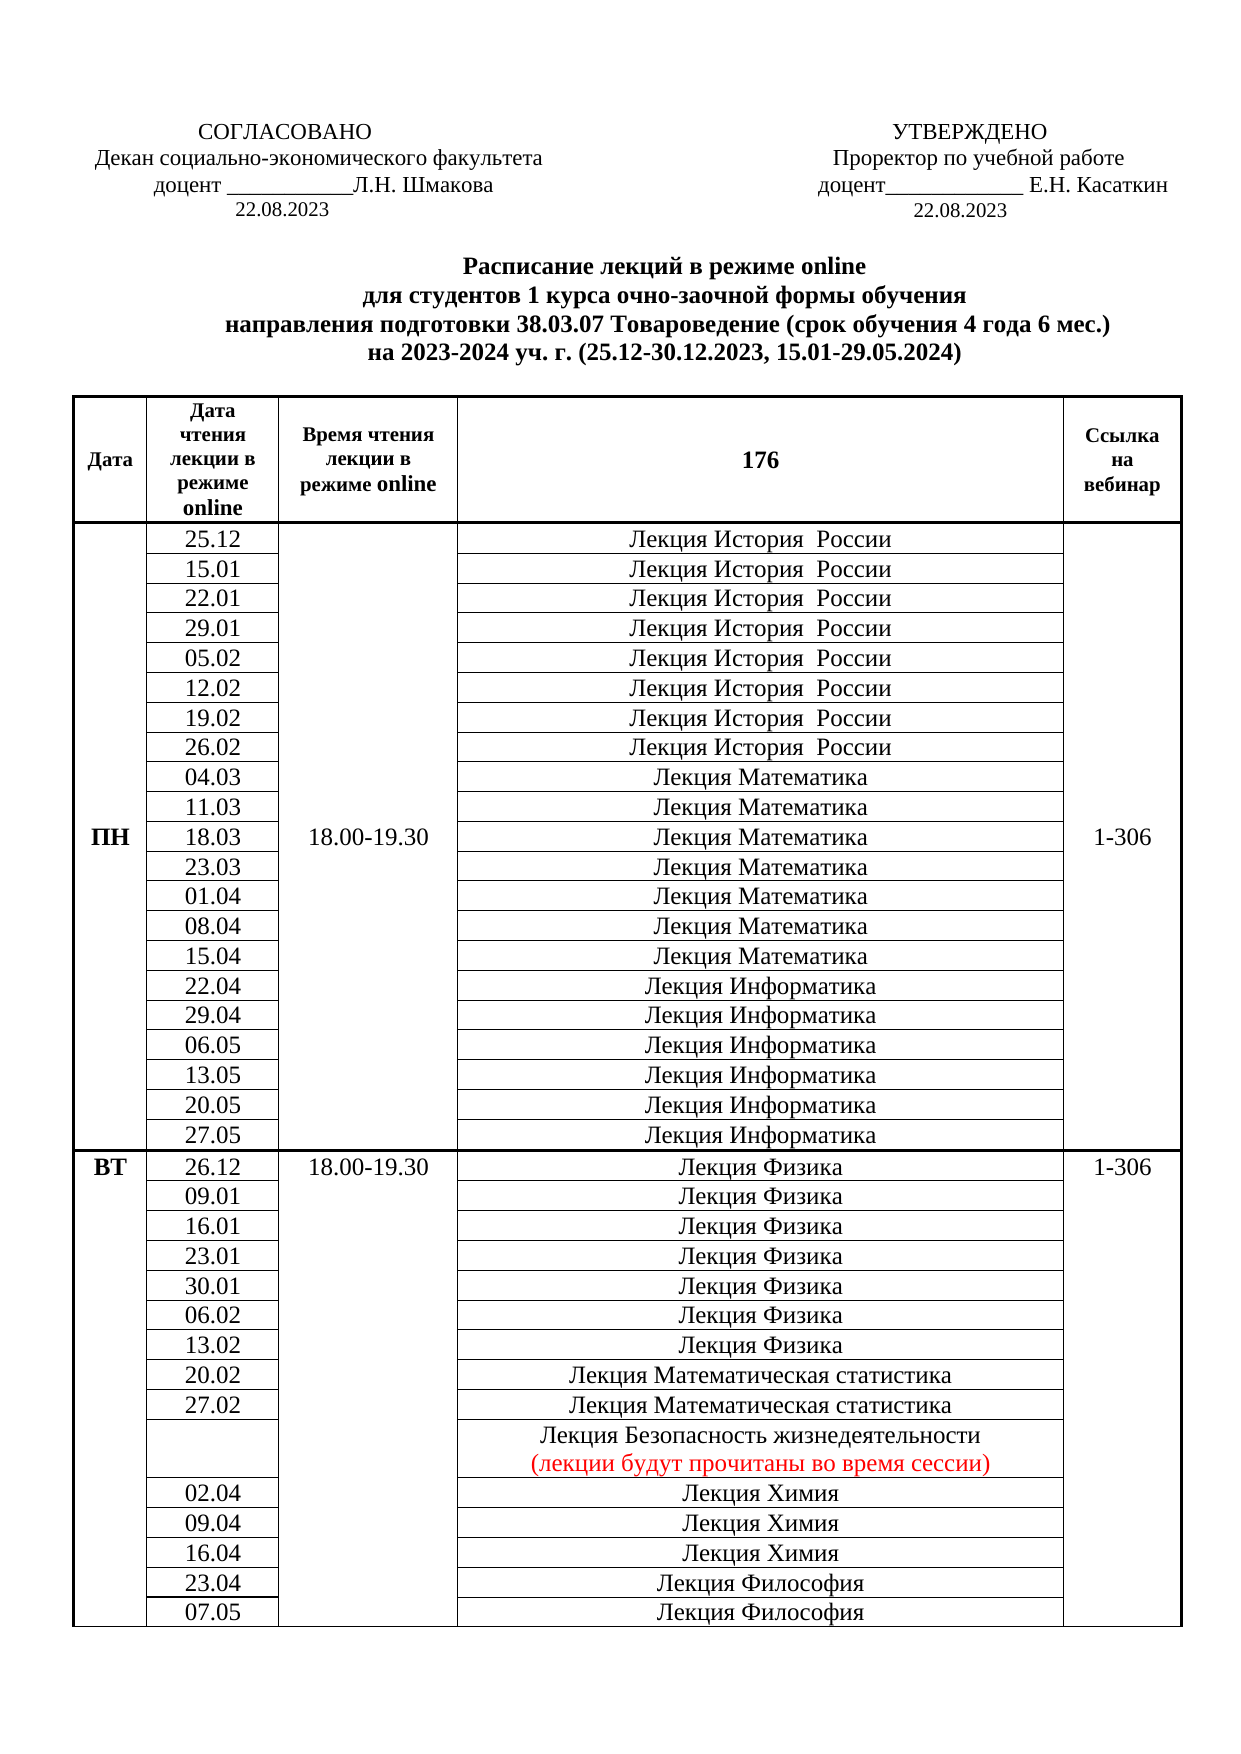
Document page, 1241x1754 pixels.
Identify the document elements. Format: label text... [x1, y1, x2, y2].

table_cell 09.04 [147, 1508, 278, 1537]
table_cell [147, 1420, 278, 1477]
table_cell Лекция Математическая статистика [458, 1360, 1063, 1389]
table_cell 29.04 [147, 1001, 278, 1029]
table_header УТВЕРЖДЕНО Проректор по учебной работе доцент____________ Е.Н. Касаткин 22.08.2023 [702, 118, 1240, 222]
table_cell ВТ [75, 1152, 146, 1626]
table_cell 06.02 [147, 1301, 278, 1329]
table_cell Лекция Физика [458, 1330, 1063, 1359]
table_cell 15.04 [147, 941, 278, 970]
table_cell Лекция Физика [458, 1211, 1063, 1240]
table_cell 19.02 [147, 703, 278, 731]
table_cell 09.01 [147, 1181, 278, 1210]
table_cell Лекция Математика [458, 881, 1063, 910]
table_cell 12.02 [147, 673, 278, 702]
table_cell Лекция Физика [458, 1181, 1063, 1210]
table_cell 26.12 [147, 1152, 278, 1180]
table_cell Лекция История России [458, 643, 1063, 672]
table_cell 23.03 [147, 852, 278, 880]
table_cell 16.04 [147, 1538, 278, 1567]
table_cell 20.05 [147, 1090, 278, 1119]
table_cell Лекция Физика [458, 1152, 1063, 1180]
table_cell 27.05 [147, 1120, 278, 1148]
table_cell Лекция Информатика [458, 1120, 1063, 1148]
table_header Дата чтения лекции в режиме online [147, 398, 278, 521]
table_cell Лекция Безопасность жизнедеятельности (лекции будут прочитаны во время сессии) [458, 1420, 1063, 1477]
subtitle для студентов 1 курса очно-заочной формы обучения [177, 280, 1152, 309]
table_header 176 [458, 398, 1063, 521]
table_cell 26.02 [147, 733, 278, 761]
table_cell Лекция История России [458, 584, 1063, 612]
table_cell 23.01 [147, 1241, 278, 1270]
table_cell Лекция История России [458, 554, 1063, 582]
table_cell 01.04 [147, 881, 278, 910]
table_cell 18.03 [147, 822, 278, 851]
table_cell 08.04 [147, 911, 278, 940]
table_cell Лекция Математика [458, 762, 1063, 791]
table_cell Лекция Философия [458, 1598, 1063, 1626]
table_cell Лекция Математическая статистика [458, 1390, 1063, 1419]
table_cell 07.05 [147, 1598, 278, 1626]
table_cell Лекция Математика [458, 792, 1063, 821]
table_cell 1-306 [1064, 1152, 1180, 1626]
table_cell Лекция История России [458, 673, 1063, 702]
table_header Ссылка на вебинар [1064, 398, 1180, 521]
table_cell 02.04 [147, 1478, 278, 1507]
table_cell 13.02 [147, 1330, 278, 1359]
table_cell Лекция Информатика [458, 1060, 1063, 1089]
table_cell 29.01 [147, 613, 278, 642]
table_cell 16.01 [147, 1211, 278, 1240]
table_cell Лекция История России [458, 703, 1063, 731]
table_cell 30.01 [147, 1271, 278, 1299]
table_header СОГЛАСОВАНО Декан социально-экономического факультета доцент ___________Л.Н. Шмакова 22.08.2023 [83, 118, 702, 222]
text на 2023-2024 уч. г. (25.12-30.12.2023, 15.01-29.05.2024) [177, 337, 1152, 366]
table_cell Лекция Математика [458, 822, 1063, 851]
table_cell 11.03 [147, 792, 278, 821]
table_cell Лекция Информатика [458, 971, 1063, 999]
table_cell 22.01 [147, 584, 278, 612]
table_cell Лекция Химия [458, 1538, 1063, 1567]
text направления подготовки 38.03.07 Товароведение (срок обучения 4 года 6 мес.) [177, 309, 1152, 337]
table_cell 18.00-19.30 [279, 1152, 457, 1626]
table_cell Лекция Химия [458, 1508, 1063, 1537]
table_cell 20.02 [147, 1360, 278, 1389]
table_header Время чтения лекции в режиме online [279, 398, 457, 521]
table_cell Лекция Информатика [458, 1030, 1063, 1059]
table_cell 1-306 [1064, 524, 1180, 1148]
table_cell 25.12 [147, 524, 278, 553]
table_cell Лекция Математика [458, 941, 1063, 970]
table_cell 06.05 [147, 1030, 278, 1059]
table_cell Лекция История России [458, 613, 1063, 642]
table_cell Лекция Физика [458, 1241, 1063, 1270]
table_cell 05.02 [147, 643, 278, 672]
table_cell 13.05 [147, 1060, 278, 1089]
table_cell Лекция История России [458, 733, 1063, 761]
table_cell Лекция Информатика [458, 1090, 1063, 1119]
table_cell Лекция Физика [458, 1271, 1063, 1299]
table_cell 04.03 [147, 762, 278, 791]
table_cell 15.01 [147, 554, 278, 582]
table_cell Лекция Математика [458, 911, 1063, 940]
table_cell Лекция Информатика [458, 1001, 1063, 1029]
table_header Дата [75, 398, 146, 521]
table_cell Лекция История России [458, 524, 1063, 553]
table_cell 18.00-19.30 [279, 524, 457, 1148]
table_cell 23.04 [147, 1568, 278, 1596]
table_cell 27.02 [147, 1390, 278, 1419]
subtitle Расписание лекций в режиме online [177, 251, 1152, 280]
table_cell 22.04 [147, 971, 278, 999]
table_cell Лекция Физика [458, 1301, 1063, 1329]
table_cell Лекция Математика [458, 852, 1063, 880]
table_cell ПН [75, 524, 146, 1148]
table_cell Лекция Химия [458, 1478, 1063, 1507]
table_cell Лекция Философия [458, 1568, 1063, 1596]
